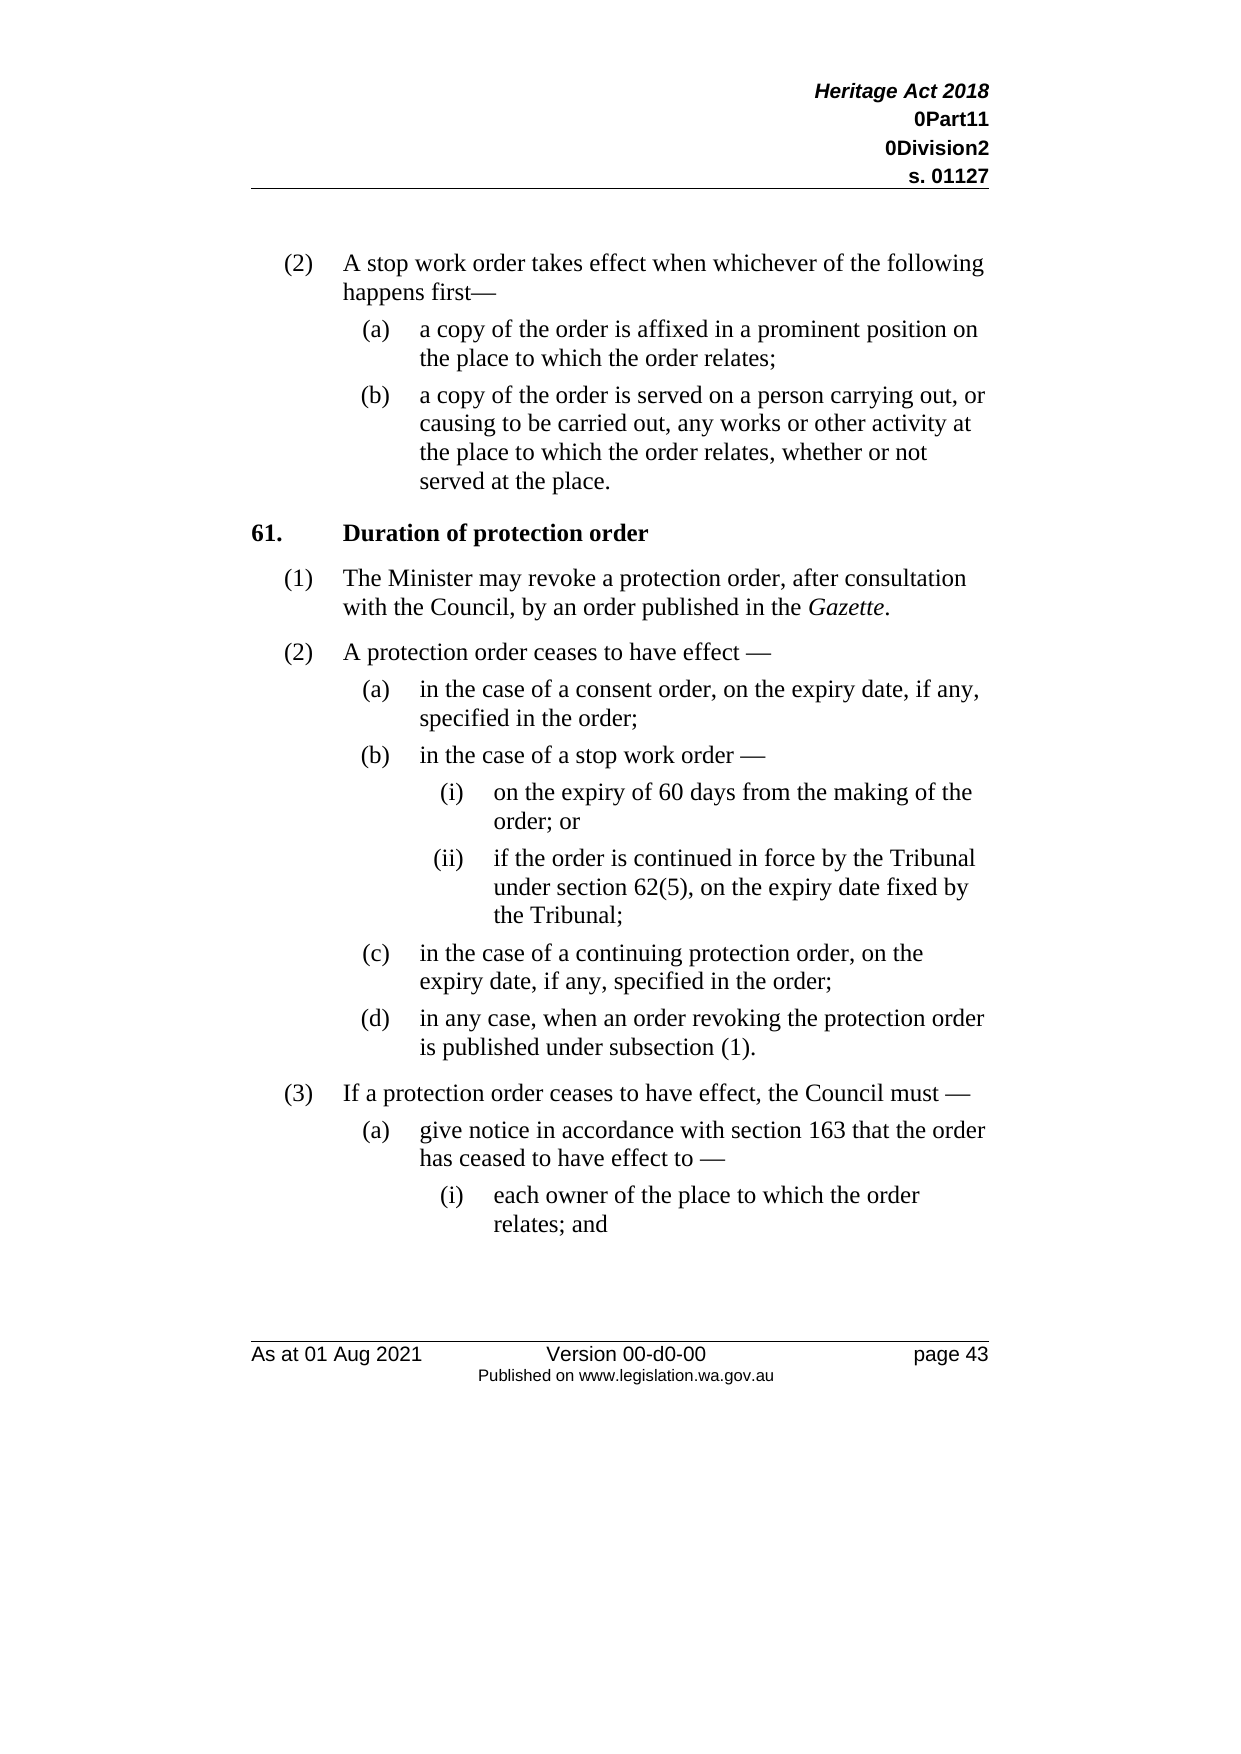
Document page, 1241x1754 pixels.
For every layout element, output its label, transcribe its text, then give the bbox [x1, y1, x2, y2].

text (c) in the case of a continuing protection order, on the expiry date, if any, specified in the order; [251, 938, 989, 995]
text (3) If a protection order ceases to have effect, the Council must — [251, 1078, 989, 1106]
text (1) The Minister may revoke a protection order, after consultation with the Council, by an order published in the Gazette. [251, 563, 989, 621]
text (a) a copy of the order is affixed in a prominent position on the place to which the order relates; [251, 314, 989, 371]
text (a) give notice in accordance with section 163 that the order has ceased to have effect to — [251, 1115, 989, 1172]
text (b) a copy of the order is served on a person carrying out, or causing to be carried out, any works or other activity at the place to which the order relates, whether or not served at the place. [251, 380, 989, 495]
text (b) in the case of a stop work order — [251, 740, 989, 769]
subtitle 61. Duration of protection order [251, 518, 989, 546]
text (2) A stop work order takes effect when whichever of the following happens first— [251, 248, 989, 306]
text (i) each owner of the place to which the order relates; and [251, 1181, 989, 1238]
text (i) on the expiry of 60 days from the making of the order; or [251, 777, 989, 835]
text (d) in any case, when an order revoking the protection order is published under subsection (1). [251, 1003, 989, 1061]
text (a) in the case of a consent order, on the expiry date, if any, specified in the order; [251, 674, 989, 732]
text (ii) if the order is continued in force by the Tribunal under section 62(5), on the expiry date fixed by the Tribunal; [251, 843, 989, 929]
text (2) A protection order ceases to have effect — [251, 637, 989, 666]
